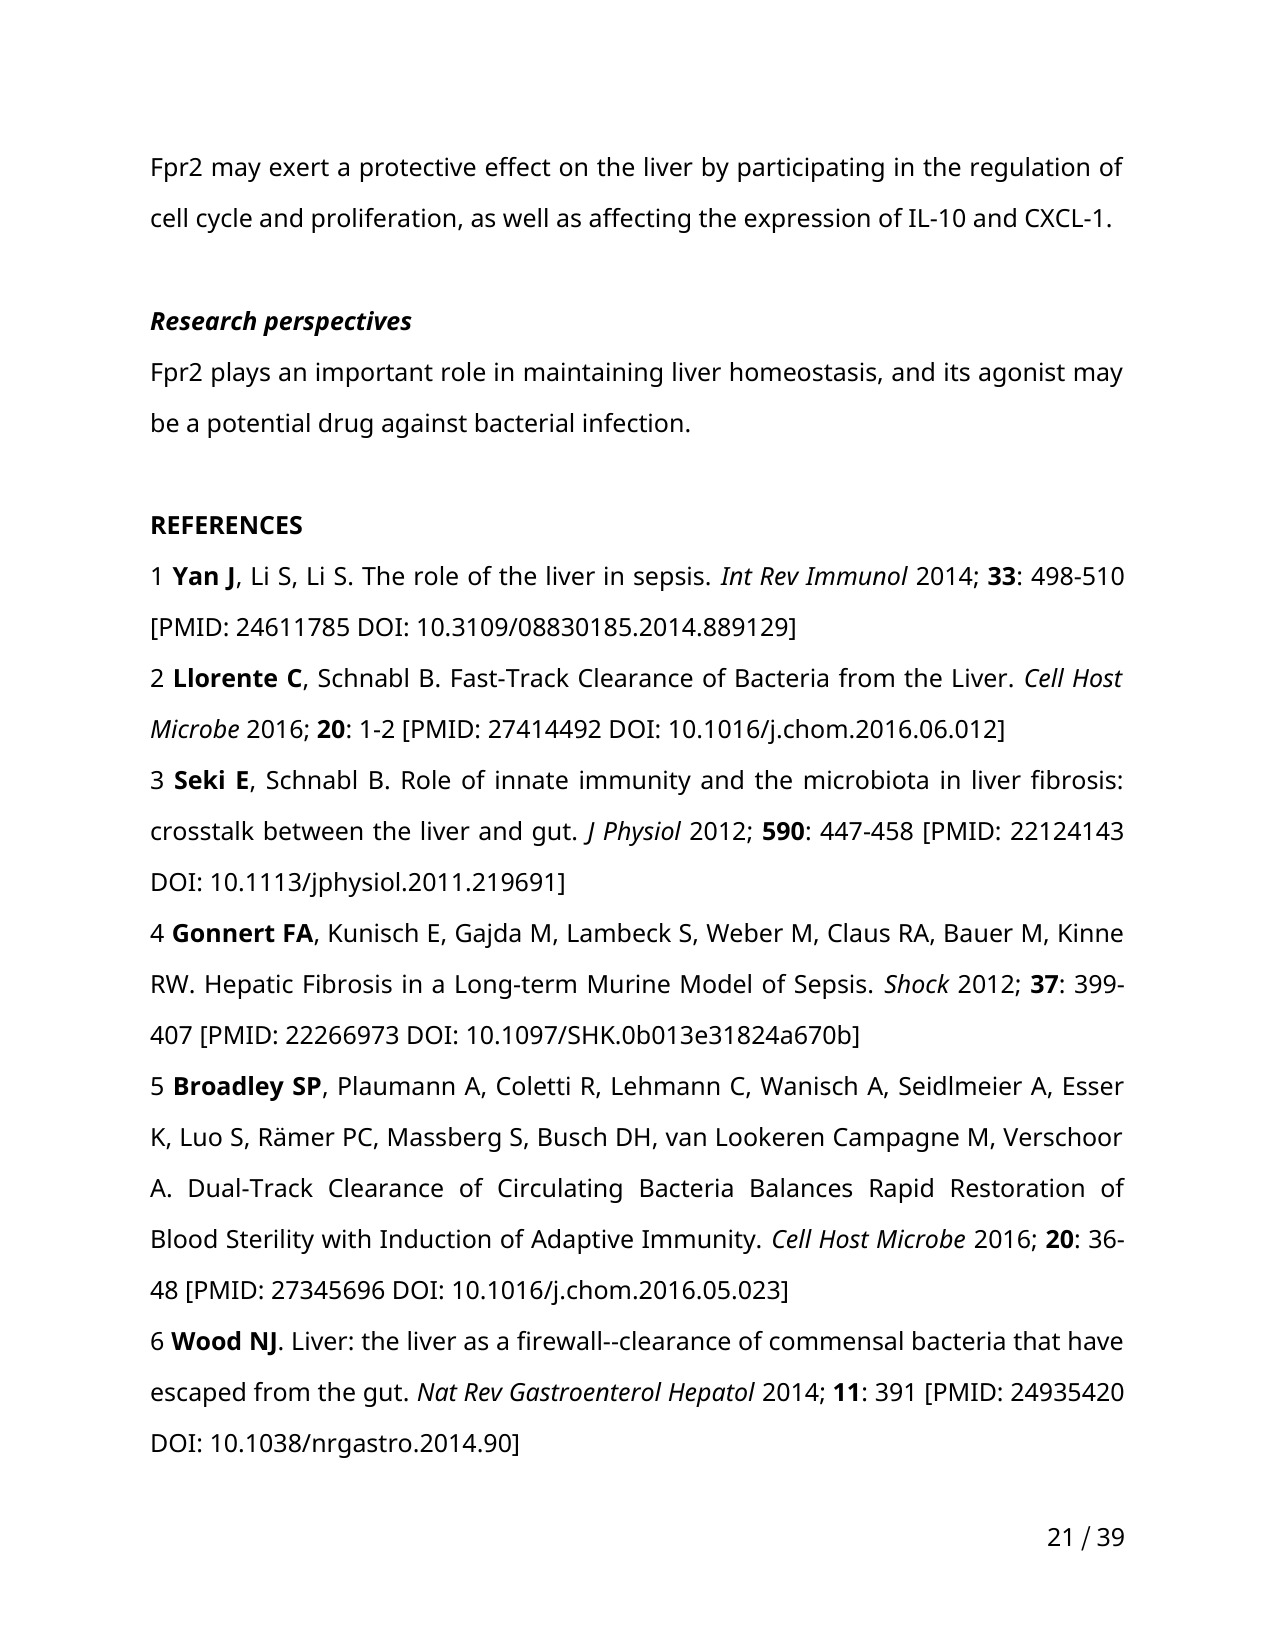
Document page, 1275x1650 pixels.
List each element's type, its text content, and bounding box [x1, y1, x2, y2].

text 5 Broadley SP, Plaumann A, Coletti R, Lehmann C, Wanisch A, Seidlmeier A, Esser K, Luo S, Rämer PC, Massberg S, Busch DH, van Lookeren Campagne M, Verschoor A. Dual-Track Clearance of Circulating Bacteria Balances Rapid Restoration of Blood Sterility with Induction of Adaptive Immunity. Cell Host Microbe 2016; 20: 36-48 [PMID: 27345696 DOI: 10.1016/j.chom.2016.05.023] [150, 1069, 1125, 1307]
text 4 Gonnert FA, Kunisch E, Gajda M, Lambeck S, Weber M, Claus RA, Bauer M, Kinne RW. Hepatic Fibrosis in a Long-term Murine Model of Sepsis. Shock 2012; 37: 399-407 [PMID: 22266973 DOI: 10.1097/SHK.0b013e31824a670b] [150, 916, 1125, 1052]
text 1 Yan J, Li S, Li S. The role of the liver in sepsis. Int Rev Immunol 2014; 33: 498-510 [PMID: 24611785 DOI: 10.3109/08830185.2014.889129] [150, 558, 1125, 643]
text Fpr2 plays an important role in maintaining liver homeostasis, and its agonist may be a potential drug against bacterial infection. [150, 354, 1125, 439]
text 3 Seki E, Schnabl B. Role of innate immunity and the microbiota in liver fibrosis: crosstalk between the liver and gut. J Physiol 2012; 590: 447-458 [PMID: 22124143 DOI: 10.1113/jphysiol.2011.219691] [150, 762, 1125, 899]
text REFERENCES [150, 507, 1125, 541]
text 6 Wood NJ. Liver: the liver as a firewall--clearance of commensal bacteria that have escaped from the gut. Nat Rev Gastroenterol Hepatol 2014; 11: 391 [PMID: 24935420 DOI: 10.1038/nrgastro.2014.90] [150, 1324, 1125, 1460]
text Research perspectives [150, 303, 1125, 337]
text 2 Llorente C, Schnabl B. Fast-Track Clearance of Bacteria from the Liver. Cell Host Microbe 2016; 20: 1-2 [PMID: 27414492 DOI: 10.1016/j.chom.2016.06.012] [150, 660, 1125, 746]
text Fpr2 may exert a protective effect on the liver by participating in the regulation of cell cycle and proliferation, as well as affecting the expression of IL-10 and CXCL-1. [150, 150, 1125, 235]
